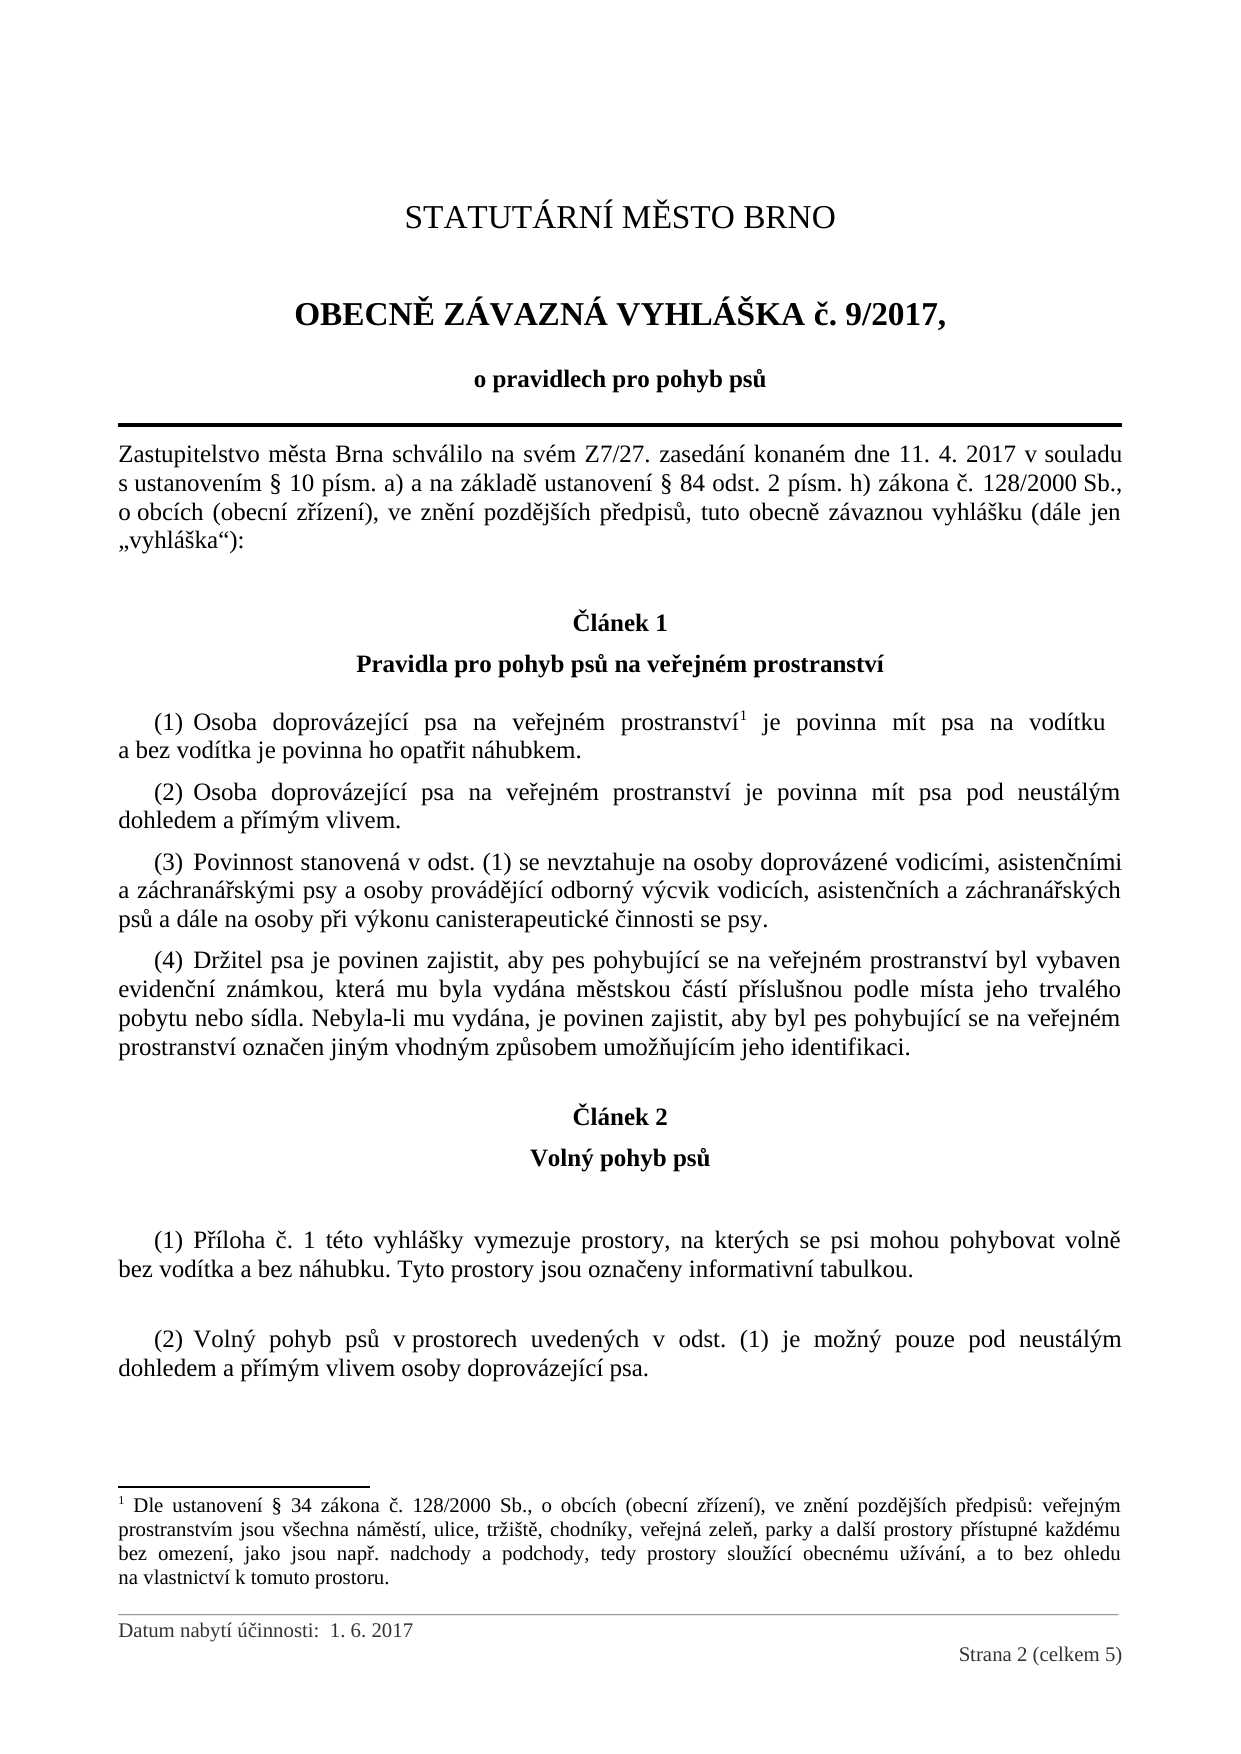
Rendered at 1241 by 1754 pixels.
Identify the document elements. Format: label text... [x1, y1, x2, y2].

text Zastupitelstvo města Brna schválilo na svém Z7/27. zasedání konaném dne 11. 4. 2017 v souladu s ustanovením § 10 písm. a) a na základě ustanovení § 84 odst. 2 písm. h) zákona č. 128/2000 Sb., o obcích (obecní zřízení), ve znění pozdějších předpisů, tuto obecně závaznou vyhlášku (dále jen „vyhláška“): [118, 439, 1122, 554]
text STATUTÁRNÍ MĚSTO BRNO [118, 198, 1122, 265]
text Pravidla pro pohyb psů na veřejném prostranství [118, 649, 1122, 678]
list Povinnost stanovená v odst. (1) se nevztahuje na osoby doprovázené vodicími, asistenčními a záchranářskými psy a osoby provádějící odborný výcvik vodicích, asistenčních a záchranářských psů a dále na osoby při výkonu canisterapeutické činnosti se psy. [118, 847, 1122, 933]
list Volný pohyb psů v prostorech uvedených v odst. (1) je možný pouze pod neustálým dohledem a přímým vlivem osoby doprovázející psa. [118, 1324, 1122, 1382]
list Držitel psa je povinen zajistit, aby pes pohybující se na veřejném prostranství byl vybaven evidenční známkou, která mu byla vydána městskou částí příslušnou podle místa jeho trvalého pobytu nebo sídla. Nebyla-li mu vydána, je povinen zajistit, aby byl pes pohybující se na veřejném prostranství označen jiným vhodným způsobem umožňujícím jeho identifikaci. [118, 945, 1122, 1060]
text Článek 2 [118, 1102, 1122, 1130]
list Osoba doprovázející psa na veřejném prostranství je povinna mít psa pod neustálým dohledem a přímým vlivem. [118, 777, 1122, 834]
text Článek 1 [118, 608, 1122, 637]
text o pravidlech pro pohyb psů [118, 364, 1122, 393]
text OBECNĚ ZÁVAZNÁ VYHLÁŠKA č. 9/2017, [118, 294, 1122, 332]
text Volný pohyb psů [118, 1143, 1122, 1172]
list Příloha č. 1 této vyhlášky vymezuje prostory, na kterých se psi mohou pohybovat volně bez vodítka a bez náhubku. Tyto prostory jsou označeny informativní tabulkou. [118, 1225, 1122, 1283]
list Osoba doprovázející psa na veřejném prostranství je povinna mít psa na vodítku a bez vodítka je povinna ho opatřit náhubkem. [118, 707, 1122, 764]
